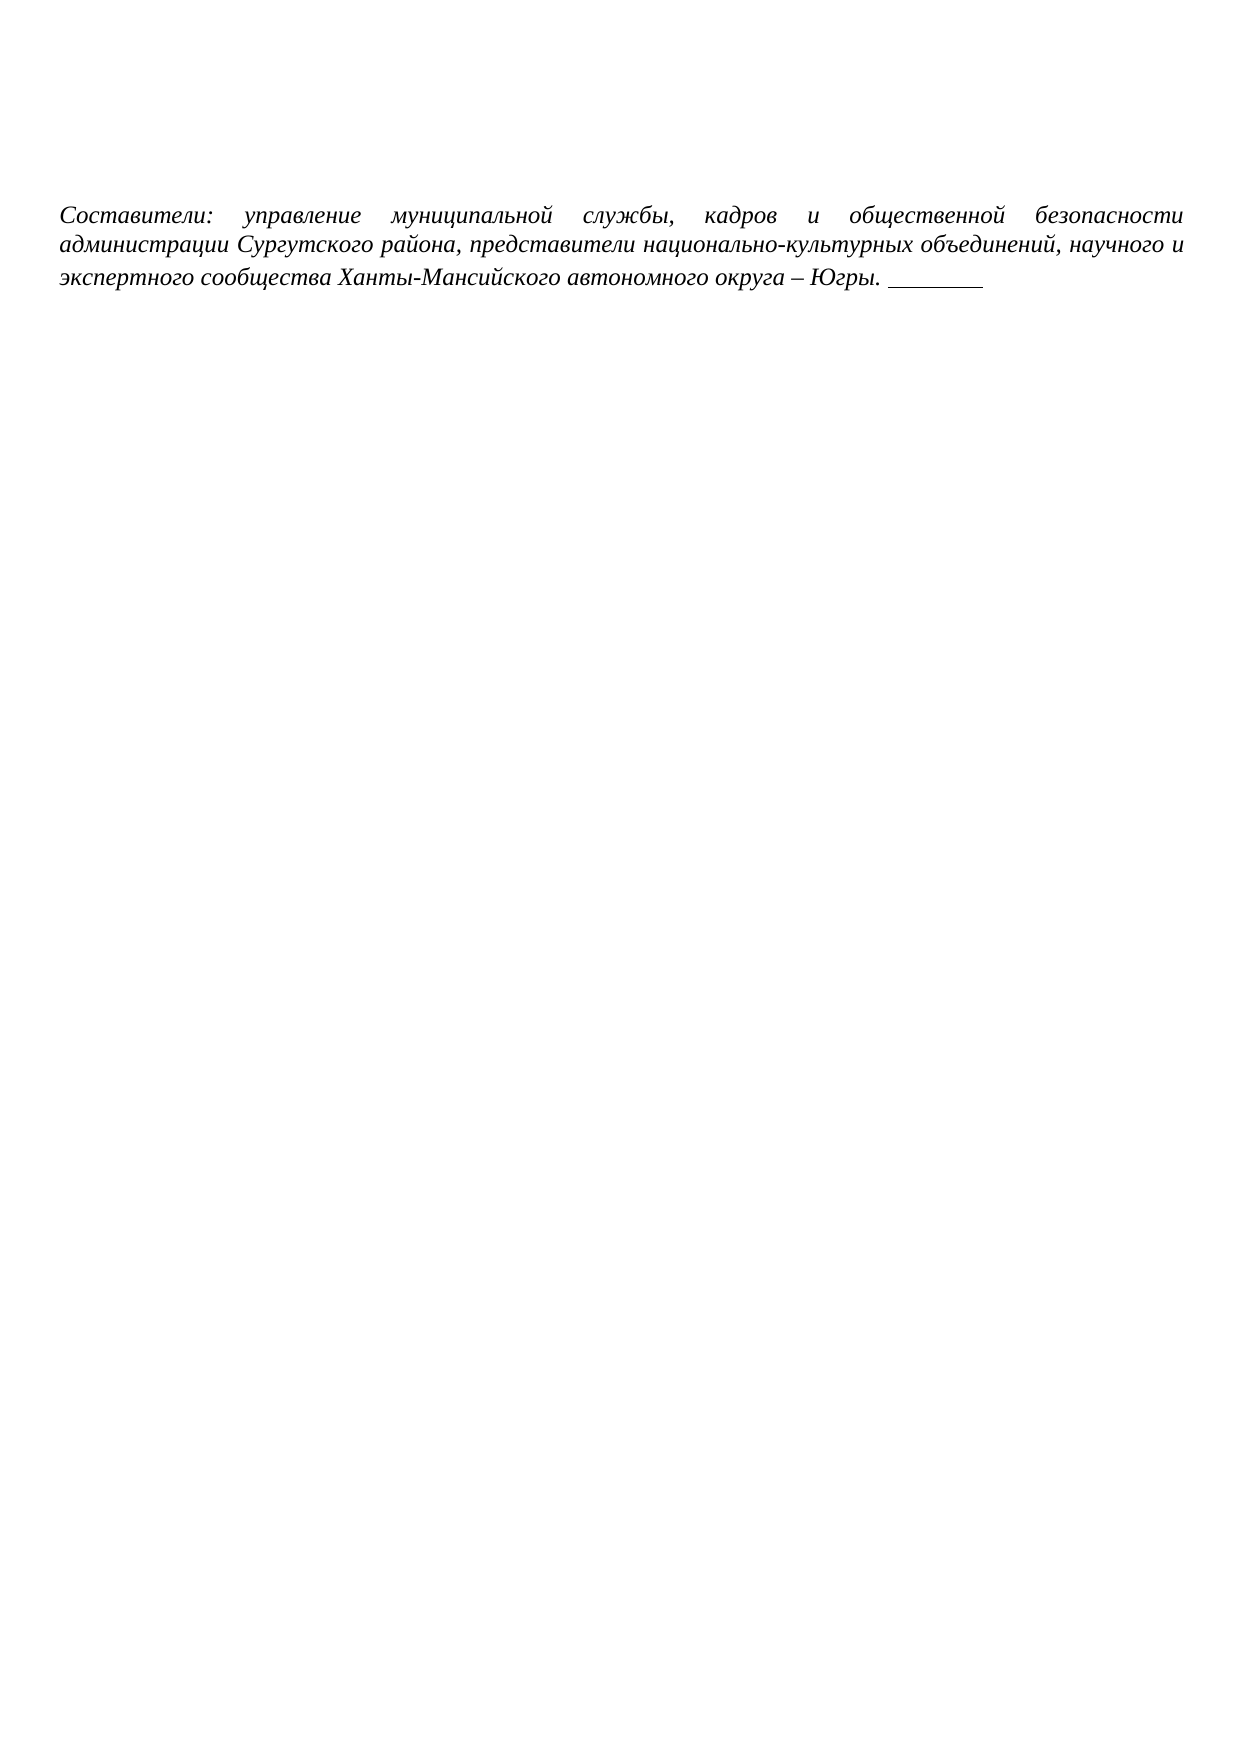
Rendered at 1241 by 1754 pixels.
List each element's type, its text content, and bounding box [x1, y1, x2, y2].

text Составители: управление муниципальной службы, кадров и общественной безопасности администрации Сургутского района, представители национально-культурных объединений, научного и экспертного сообщества Ханты-Мансийского автономного округа – Югры. [59, 200, 1187, 291]
